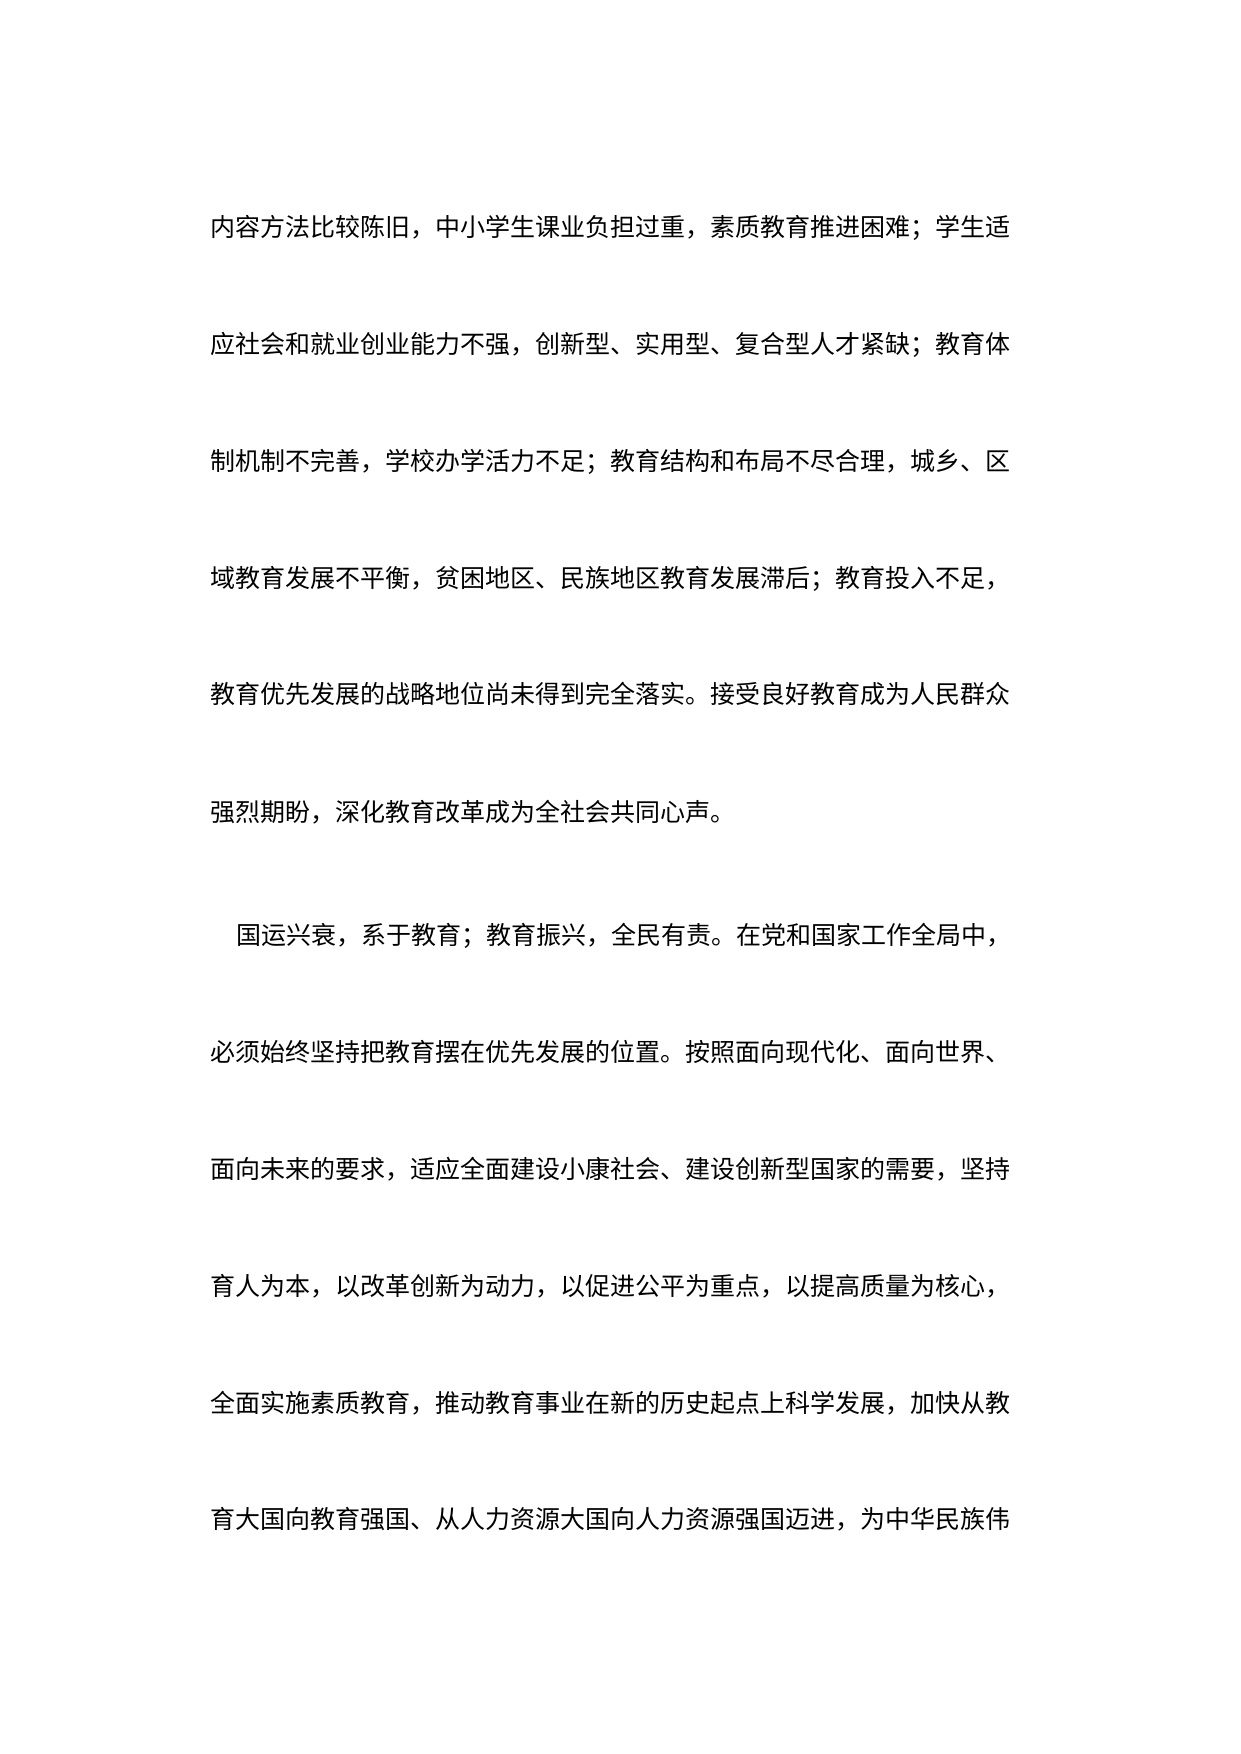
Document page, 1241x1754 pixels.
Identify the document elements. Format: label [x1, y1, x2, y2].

table_header [188, 162, 1053, 1552]
